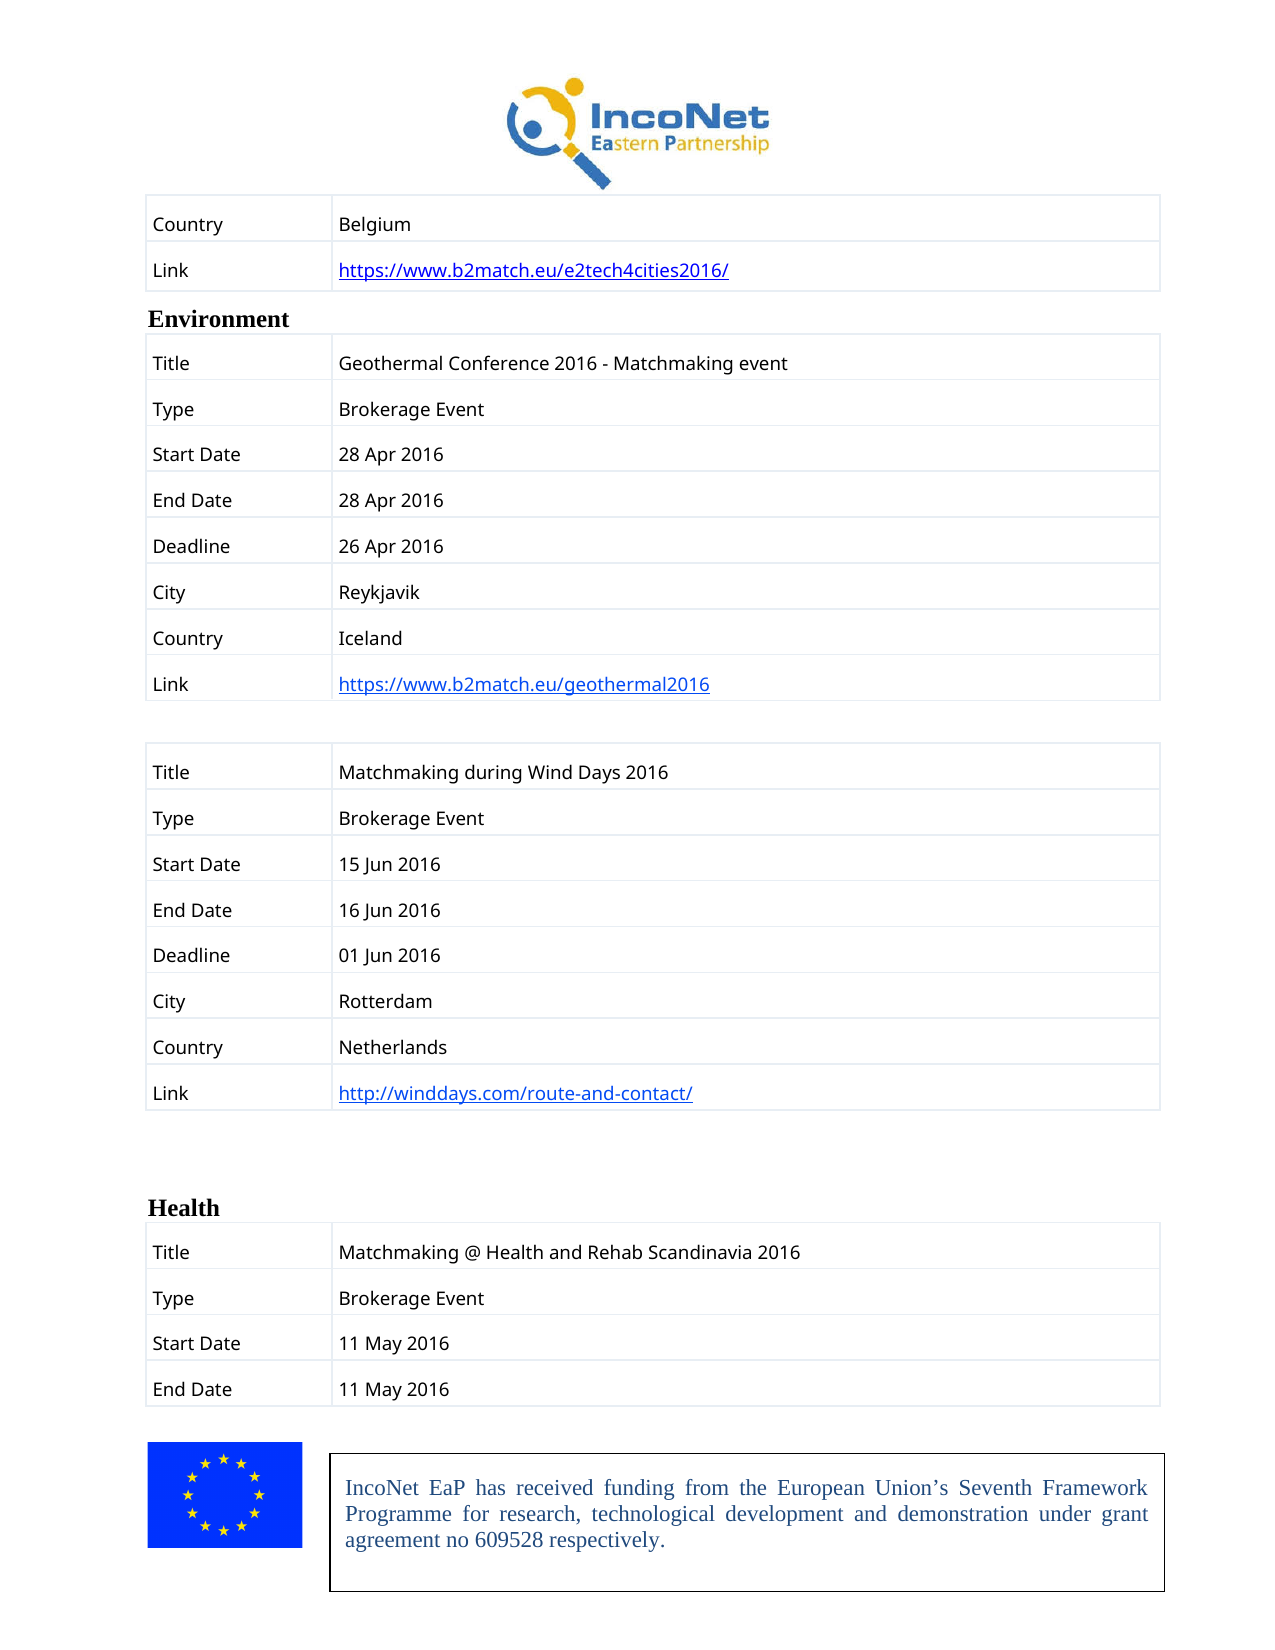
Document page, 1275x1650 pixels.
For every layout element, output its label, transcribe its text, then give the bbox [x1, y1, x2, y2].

table_cell http://winddays.com/route-and-contact/ [333, 1065, 1159, 1109]
table_cell Link [147, 1065, 331, 1109]
table_cell End Date [147, 1361, 331, 1405]
table_cell Country [147, 1019, 331, 1063]
table_cell Brokerage Event [333, 1269, 1159, 1313]
table_cell 28 Apr 2016 [333, 472, 1159, 516]
table_header Title [147, 335, 331, 379]
table_cell Start Date [147, 1315, 331, 1359]
table_cell https://www.b2match.eu/e2tech4cities2016/ [333, 242, 1159, 290]
text Environment [148, 304, 1127, 333]
table_cell Netherlands [333, 1019, 1159, 1063]
table_cell End Date [147, 472, 331, 516]
table_cell https://www.b2match.eu/geothermal2016 [333, 655, 1159, 699]
picture [502, 73, 773, 194]
table_cell Start Date [147, 426, 331, 470]
table_cell Type [147, 1269, 331, 1313]
table_header Matchmaking during Wind Days 2016 [333, 744, 1159, 788]
text Health [148, 1164, 1127, 1222]
table_cell Deadline [147, 927, 331, 971]
table_header Title [147, 1223, 331, 1268]
table_cell Brokerage Event [333, 790, 1159, 834]
table_cell Reykjavik [333, 564, 1159, 608]
table_cell Type [147, 380, 331, 424]
picture [147, 1442, 303, 1548]
table_cell 28 Apr 2016 [333, 426, 1159, 470]
table_cell Country [147, 196, 331, 240]
table_cell 26 Apr 2016 [333, 518, 1159, 562]
table_cell Link [147, 242, 331, 290]
table_cell Start Date [147, 836, 331, 880]
table_cell Country [147, 610, 331, 654]
table_header Matchmaking @ Health and Rehab Scandinavia 2016 [333, 1223, 1159, 1268]
table_cell 01 Jun 2016 [333, 927, 1159, 971]
table_cell Brokerage Event [333, 380, 1159, 424]
table_cell 11 May 2016 [333, 1361, 1159, 1405]
table_cell City [147, 973, 331, 1017]
table_cell Iceland [333, 610, 1159, 654]
table_header Geothermal Conference 2016 - Matchmaking event [333, 335, 1159, 379]
table_cell Type [147, 790, 331, 834]
table_cell Link [147, 655, 331, 699]
table_cell Belgium [333, 196, 1159, 240]
table_cell City [147, 564, 331, 608]
table_cell 11 May 2016 [333, 1315, 1159, 1359]
table_cell End Date [147, 881, 331, 926]
table_cell 16 Jun 2016 [333, 881, 1159, 926]
table_header Title [147, 744, 331, 788]
table_cell Rotterdam [333, 973, 1159, 1017]
table_cell Deadline [147, 518, 331, 562]
table_cell 15 Jun 2016 [333, 836, 1159, 880]
